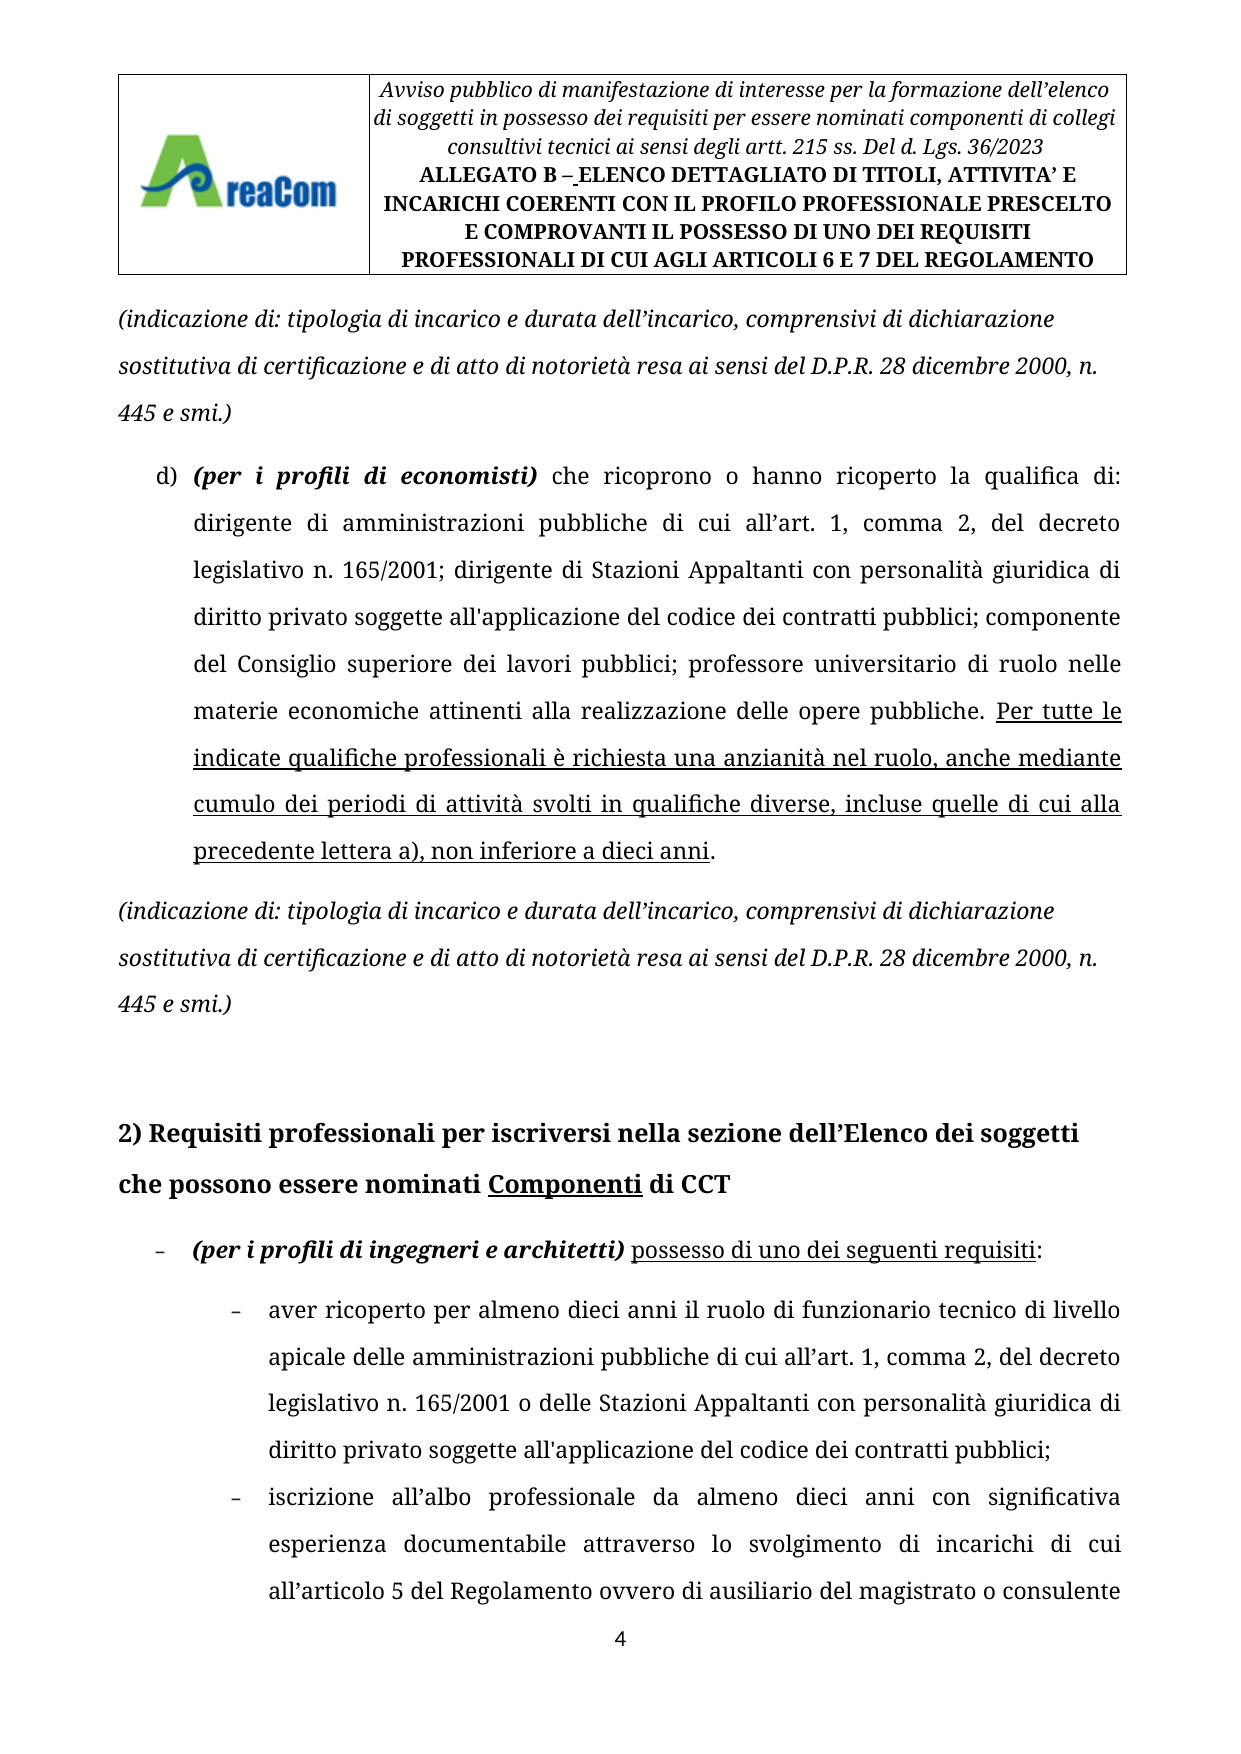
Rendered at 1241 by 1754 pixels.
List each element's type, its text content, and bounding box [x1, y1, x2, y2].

text (indicazione di: tipologia di incarico e durata dell’incarico, comprensivi di dichiarazione sostitutiva di certificazione e di atto di notorietà resa ai sensi del D.P.R. 28 dicembre 2000, n. 445 e smi.) [118, 895, 1122, 1020]
list (per i profili di economisti) che ricoprono o hanno ricoperto la qualifica di: dirigente di amministrazioni pubbliche di cui all’art. 1, comma 2, del decreto legislativo n. 165/2001; dirigente di Stazioni Appaltanti con personalità giuridica di diritto privato soggette all'applicazione del codice dei contratti pubblici; componente del Consiglio superiore dei lavori pubblici; professore universitario di ruolo nelle materie economiche attinenti alla realizzazione delle opere pubbliche. Per tutte le indicate qualifiche professionali è richiesta una anzianità nel ruolo, anche mediante cumulo dei periodi di attività svolti in qualifiche diverse, incluse quelle di cui alla precedente lettera a), non inferiore a dieci anni. [156, 460, 1122, 867]
text 2) Requisiti professionali per iscriversi nella sezione dell’Elenco dei soggetti che possono essere nominati Componenti di CCT [118, 1116, 1122, 1201]
list (per i profili di ingegneri e architetti) possesso di uno dei seguenti requisiti: [154, 1234, 1122, 1266]
picture [129, 133, 341, 208]
text (indicazione di: tipologia di incarico e durata dell’incarico, comprensivi di dichiarazione sostitutiva di certificazione e di atto di notorietà resa ai sensi del D.P.R. 28 dicembre 2000, n. 445 e smi.) [118, 303, 1122, 428]
list aver ricoperto per almeno dieci anni il ruolo di funzionario tecnico di livello apicale delle amministrazioni pubbliche di cui all’art. 1, comma 2, del decreto legislativo n. 165/2001 o delle Stazioni Appaltanti con personalità giuridica di diritto privato soggette all'applicazione del codice dei contratti pubblici; [231, 1294, 1122, 1466]
